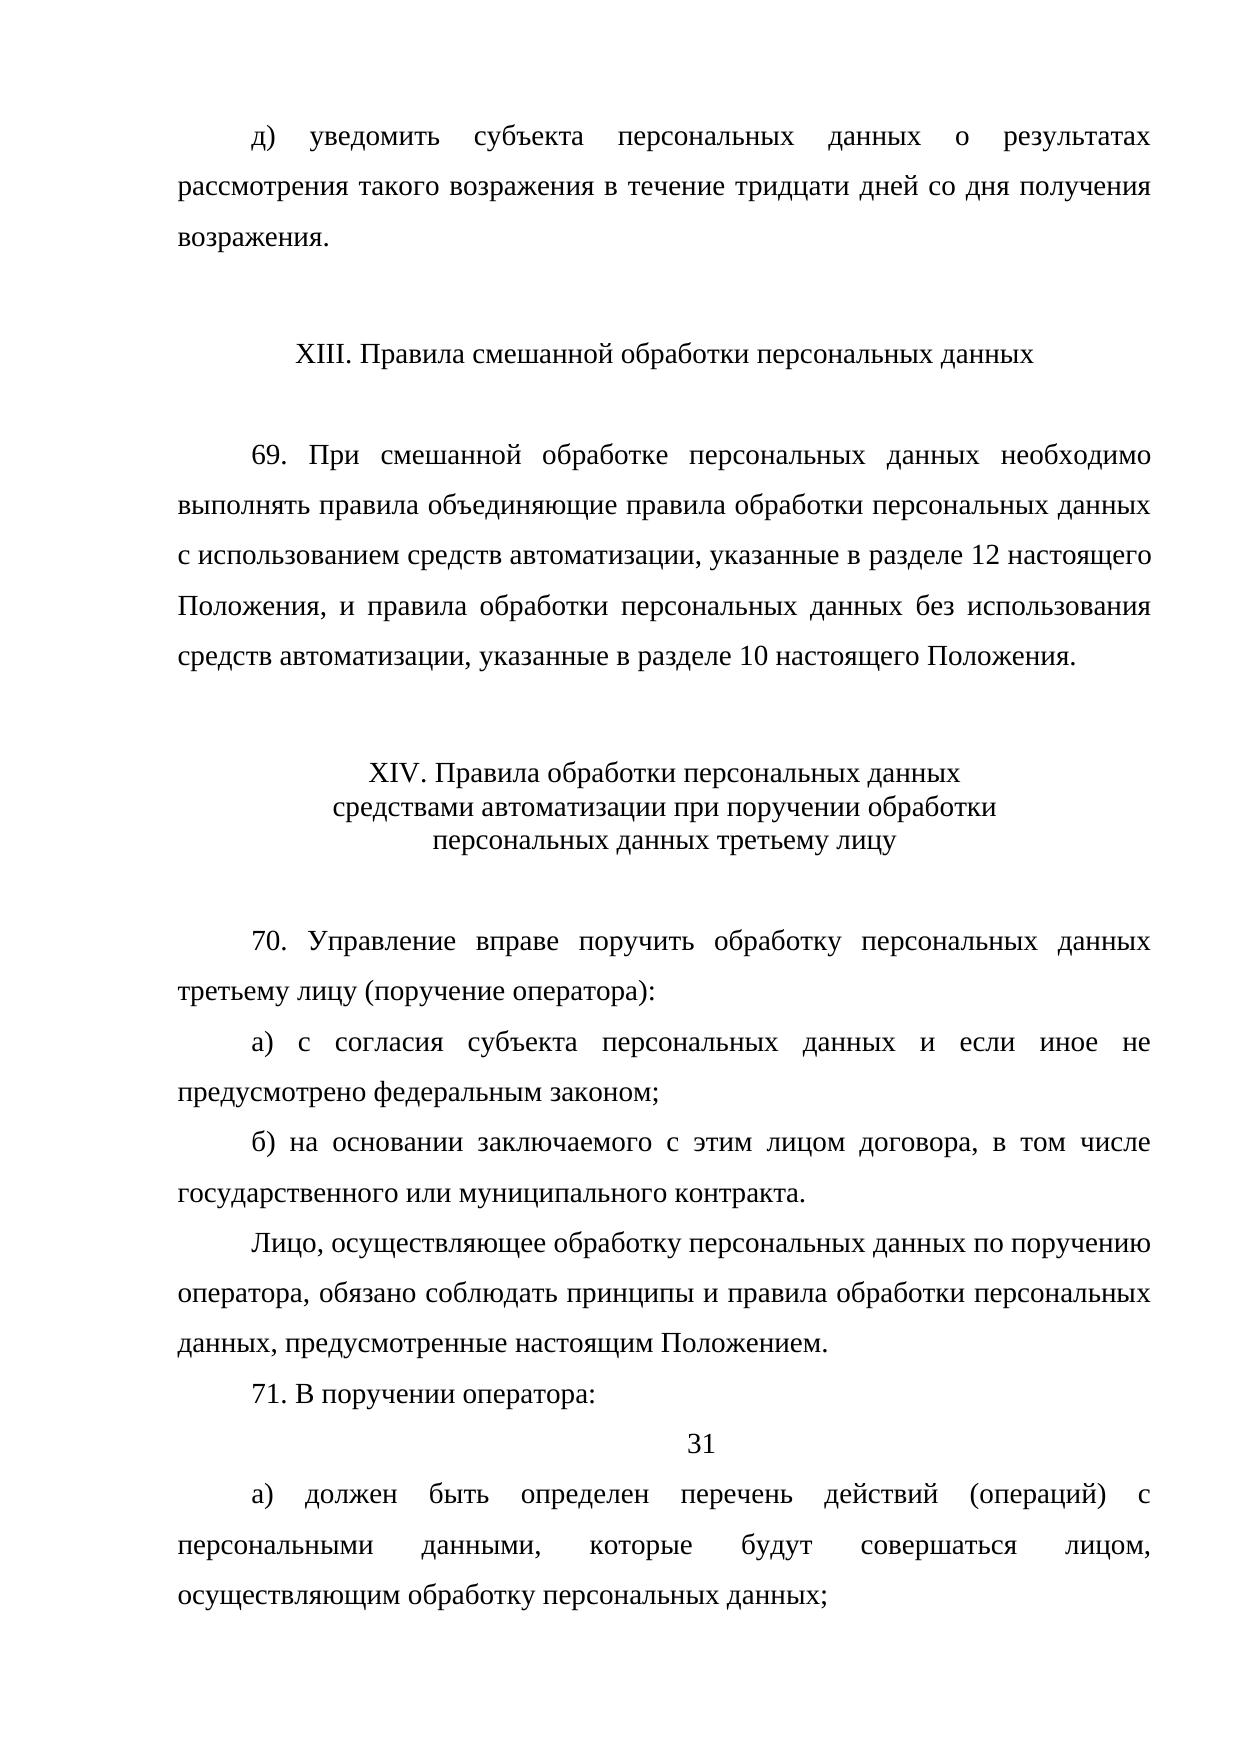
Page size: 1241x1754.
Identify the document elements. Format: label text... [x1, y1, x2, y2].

text персональных данных третьему лицу [177, 822, 1152, 856]
text а) с согласия субъекта персональных данных и если иное не предусмотрено федеральным законом; [177, 1024, 1152, 1108]
text 70. Управление вправе поручить обработку персональных данных третьему лицу (поручение оператора): [177, 923, 1152, 1007]
text б) на основании заключаемого с этим лицом договора, в том числе государственного или муниципального контракта. [177, 1124, 1152, 1208]
text а) должен быть определен перечень действий (операций) с персональными данными, которые будут совершаться лицом, осуществляющим обработку персональных данных; [177, 1477, 1152, 1611]
text Лицо, осуществляющее обработку персональных данных по поручению оператора, обязано соблюдать принципы и правила обработки персональных данных, предусмотренные настоящим Положением. [177, 1225, 1152, 1359]
text 71. В поручении оператора: [177, 1376, 1152, 1409]
text XIV. Правила обработки персональных данных [177, 755, 1152, 789]
text 31 [177, 1426, 1152, 1460]
text 69. При смешанной обработке персональных данных необходимо выполнять правила объединяющие правила обработки персональных данных с использованием средств автоматизации, указанные в разделе 12 настоящего Положения, и правила обработки персональных данных без использования средств автоматизации, указанные в разделе 10 настоящего Положения. [177, 437, 1152, 672]
text д) уведомить субъекта персональных данных о результатах рассмотрения такого возражения в течение тридцати дней со дня получения возражения. [177, 118, 1152, 252]
text средствами автоматизации при поручении обработки [177, 789, 1152, 822]
text XIII. Правила смешанной обработки персональных данных [177, 336, 1152, 370]
